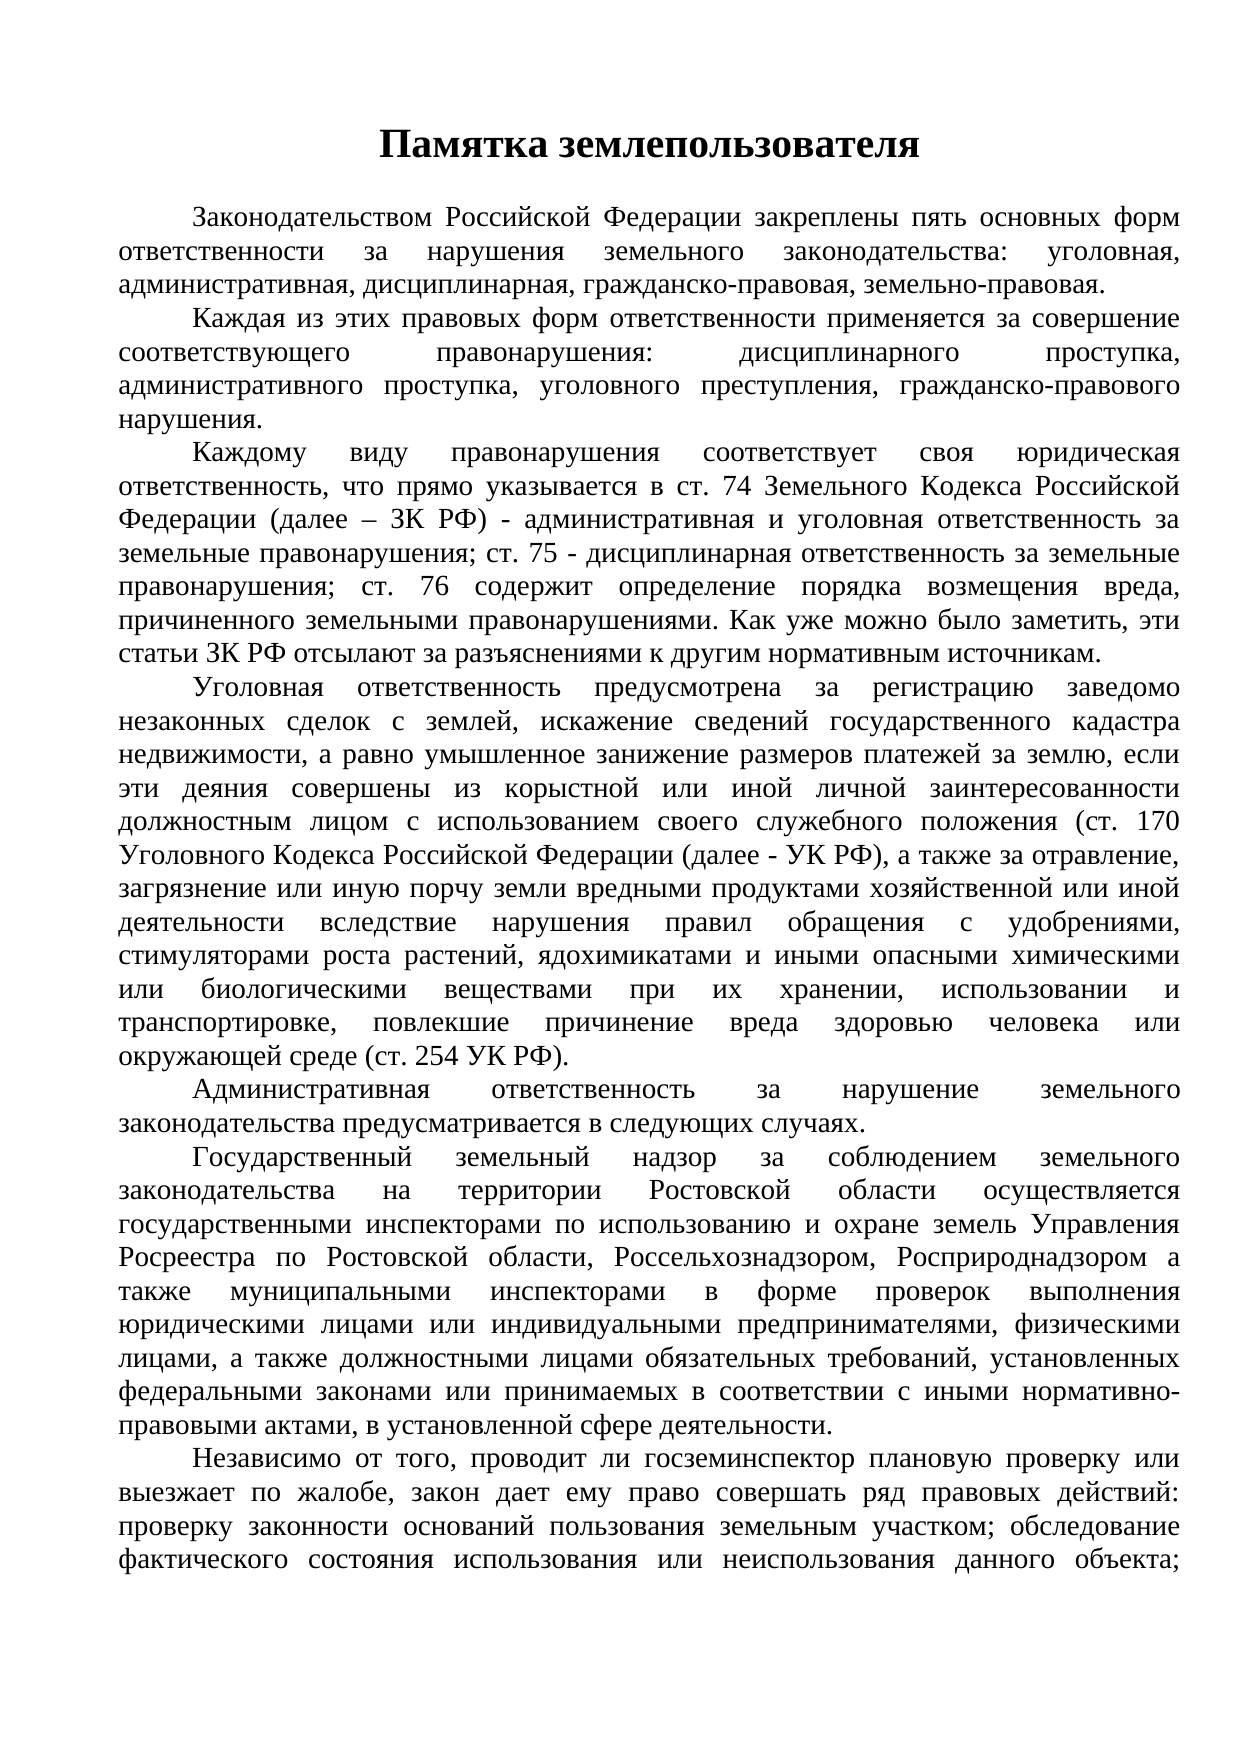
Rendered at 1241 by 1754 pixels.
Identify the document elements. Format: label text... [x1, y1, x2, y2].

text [118, 1441, 1181, 1575]
text Законодательством Российской Федерации закреплены пять основных форм ответственности за нарушения земельного законодательства: уголовная, административная, дисциплинарная, гражданско-правовая, земельно-правовая. [118, 199, 1181, 300]
text Государственный земельный надзор за соблюдением земельного законодательства на территории Ростовской области осуществляется государственными инспекторами по использованию и охране земель Управления Росреестра по Ростовской области, Россельхознадзором, Росприроднадзором а также муниципальными инспекторами в форме проверок выполнения юридическими лицами или индивидуальными предпринимателями, физическими лицами, а также должностными лицами обязательных требований, установленных федеральными законами или принимаемых в соответствии с иными нормативно-правовыми актами, в установленной сфере деятельности. [118, 1139, 1181, 1441]
text Уголовная ответственность предусмотрена за регистрацию заведомо незаконных сделок с землей, искажение сведений государственного кадастра недвижимости, а равно умышленное занижение размеров платежей за землю, если эти деяния совершены из корыстной или иной личной заинтересованности должностным лицом с использованием своего служебного положения (ст. 170 Уголовного Кодекса Российской Федерации (далее - УК РФ), а также за отравление, загрязнение или иную порчу земли вредными продуктами хозяйственной или иной деятельности вследствие нарушения правил обращения с удобрениями, стимуляторами роста растений, ядохимикатами и иными опасными химическими или биологическими веществами при их хранении, использовании и транспортировке, повлекшие причинение вреда здоровью человека или окружающей среде (ст. 254 УК РФ). [118, 669, 1181, 1072]
text Каждому виду правонарушения соответствует своя юридическая ответственность, что прямо указывается в ст. 74 Земельного Кодекса Российской Федерации (далее – ЗК РФ) - административная и уголовная ответственность за земельные правонарушения; ст. 75 - дисциплинарная ответственность за земельные правонарушения; ст. 76 содержит определение порядка возмещения вреда, причиненного земельными правонарушениями. Как уже можно было заметить, эти статьи ЗК РФ отсылают за разъяснениями к другим нормативным источникам. [118, 434, 1181, 669]
text Каждая из этих правовых форм ответственности применяется за совершение соответствующего правонарушения: дисциплинарного проступка, административного проступка, уголовного преступления, гражданско-правового нарушения. [118, 300, 1181, 434]
text Памятка землепользователя [118, 118, 1181, 166]
text Административная ответственность за нарушение земельного законодательства предусматривается в следующих случаях. [118, 1072, 1181, 1139]
